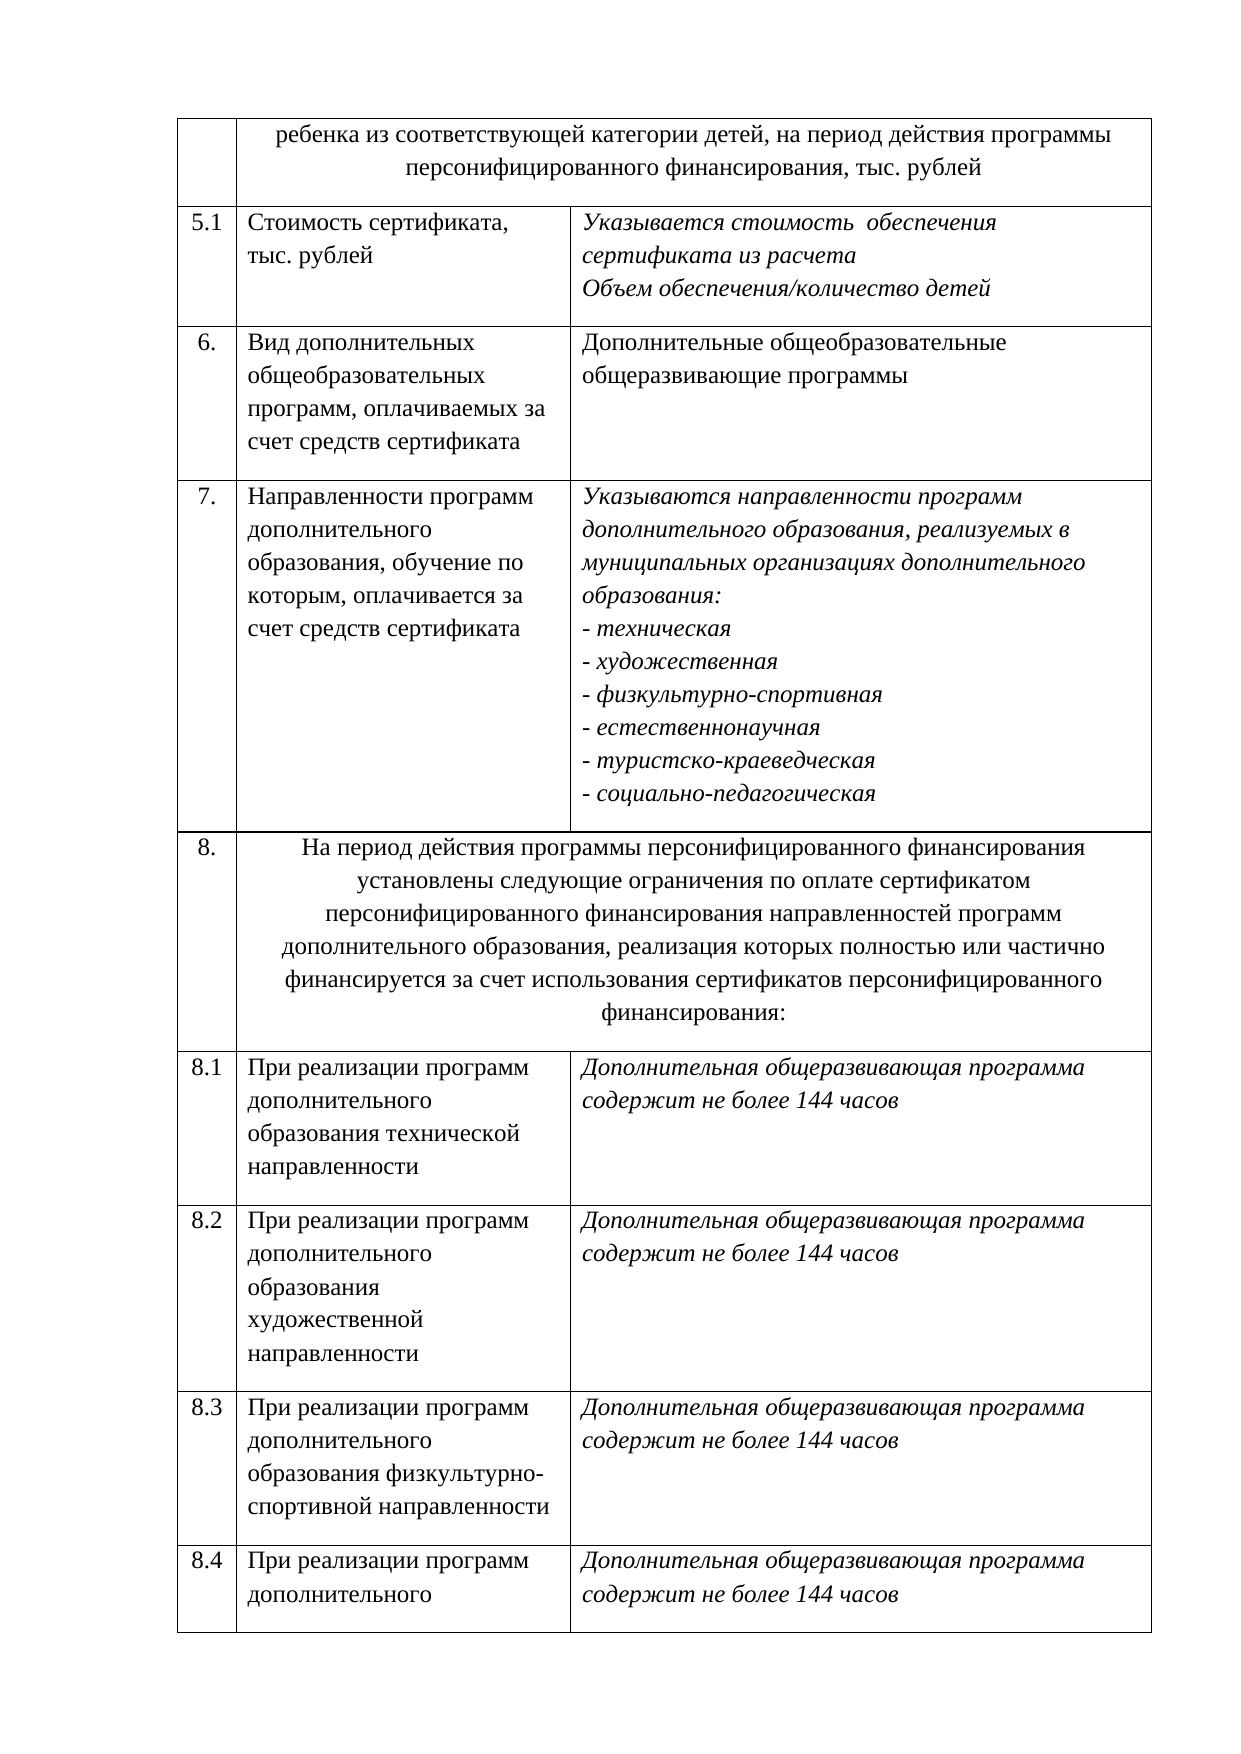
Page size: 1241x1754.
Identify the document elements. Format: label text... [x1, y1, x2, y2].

table_cell При реализации программ дополнительного образования художественной направленности [237, 1206, 570, 1391]
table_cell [571, 1546, 1151, 1632]
table_cell 6. [178, 327, 236, 480]
table_cell Вид дополнительных общеобразовательных программ, оплачиваемых за счет средств сертификата [237, 327, 570, 480]
table_cell 8.3 [178, 1392, 236, 1544]
table_cell Указывается стоимость обеспечения сертификата из расчета Объем обеспечения/количество детей [571, 207, 1151, 326]
table_cell Дополнительная общеразвивающая программа содержит не более 144 часов [571, 1206, 1151, 1391]
table_cell Указываются направленности программ дополнительного образования, реализуемых в муниципальных организациях дополнительного образования: - техническая - художественная - физкультурно-спортивная - естественнонаучная - туристско-краеведческая - социально-педагогическая [571, 481, 1151, 831]
table_cell Дополнительная общеразвивающая программа содержит не более 144 часов [571, 1052, 1151, 1204]
table_cell 5. [178, 119, 236, 206]
table_cell Дополнительные общеобразовательные общеразвивающие программы [571, 327, 1151, 480]
table_cell При реализации программ дополнительного образования физкультурно-спортивной направленности [237, 1392, 570, 1544]
table_cell 8.1 [178, 1052, 236, 1204]
table_cell 7. [178, 481, 236, 831]
table_cell 8. [178, 833, 236, 1051]
table_cell Стоимость сертификата, тыс. рублей [237, 207, 570, 326]
table_cell Дополнительная общеразвивающая программа содержит не более 144 часов [571, 1392, 1151, 1544]
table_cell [237, 1546, 570, 1632]
table_cell На период действия программы персонифицированного финансирования установлены следующие ограничения по оплате сертификатом персонифицированного финансирования направленностей программ дополнительного образования, реализация которых полностью или частично финансируется за счет использования сертификатов персонифицированного финансирования: [237, 833, 1151, 1051]
table_cell Направленности программ дополнительного образования, обучение по которым, оплачивается за счет средств сертификата [237, 481, 570, 831]
table_cell 5.1 [178, 207, 236, 326]
table_cell При реализации программ дополнительного образования технической направленности [237, 1052, 570, 1204]
table_cell 8.4 [178, 1546, 236, 1632]
table_cell 8.2 [178, 1206, 236, 1391]
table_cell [237, 119, 1151, 206]
